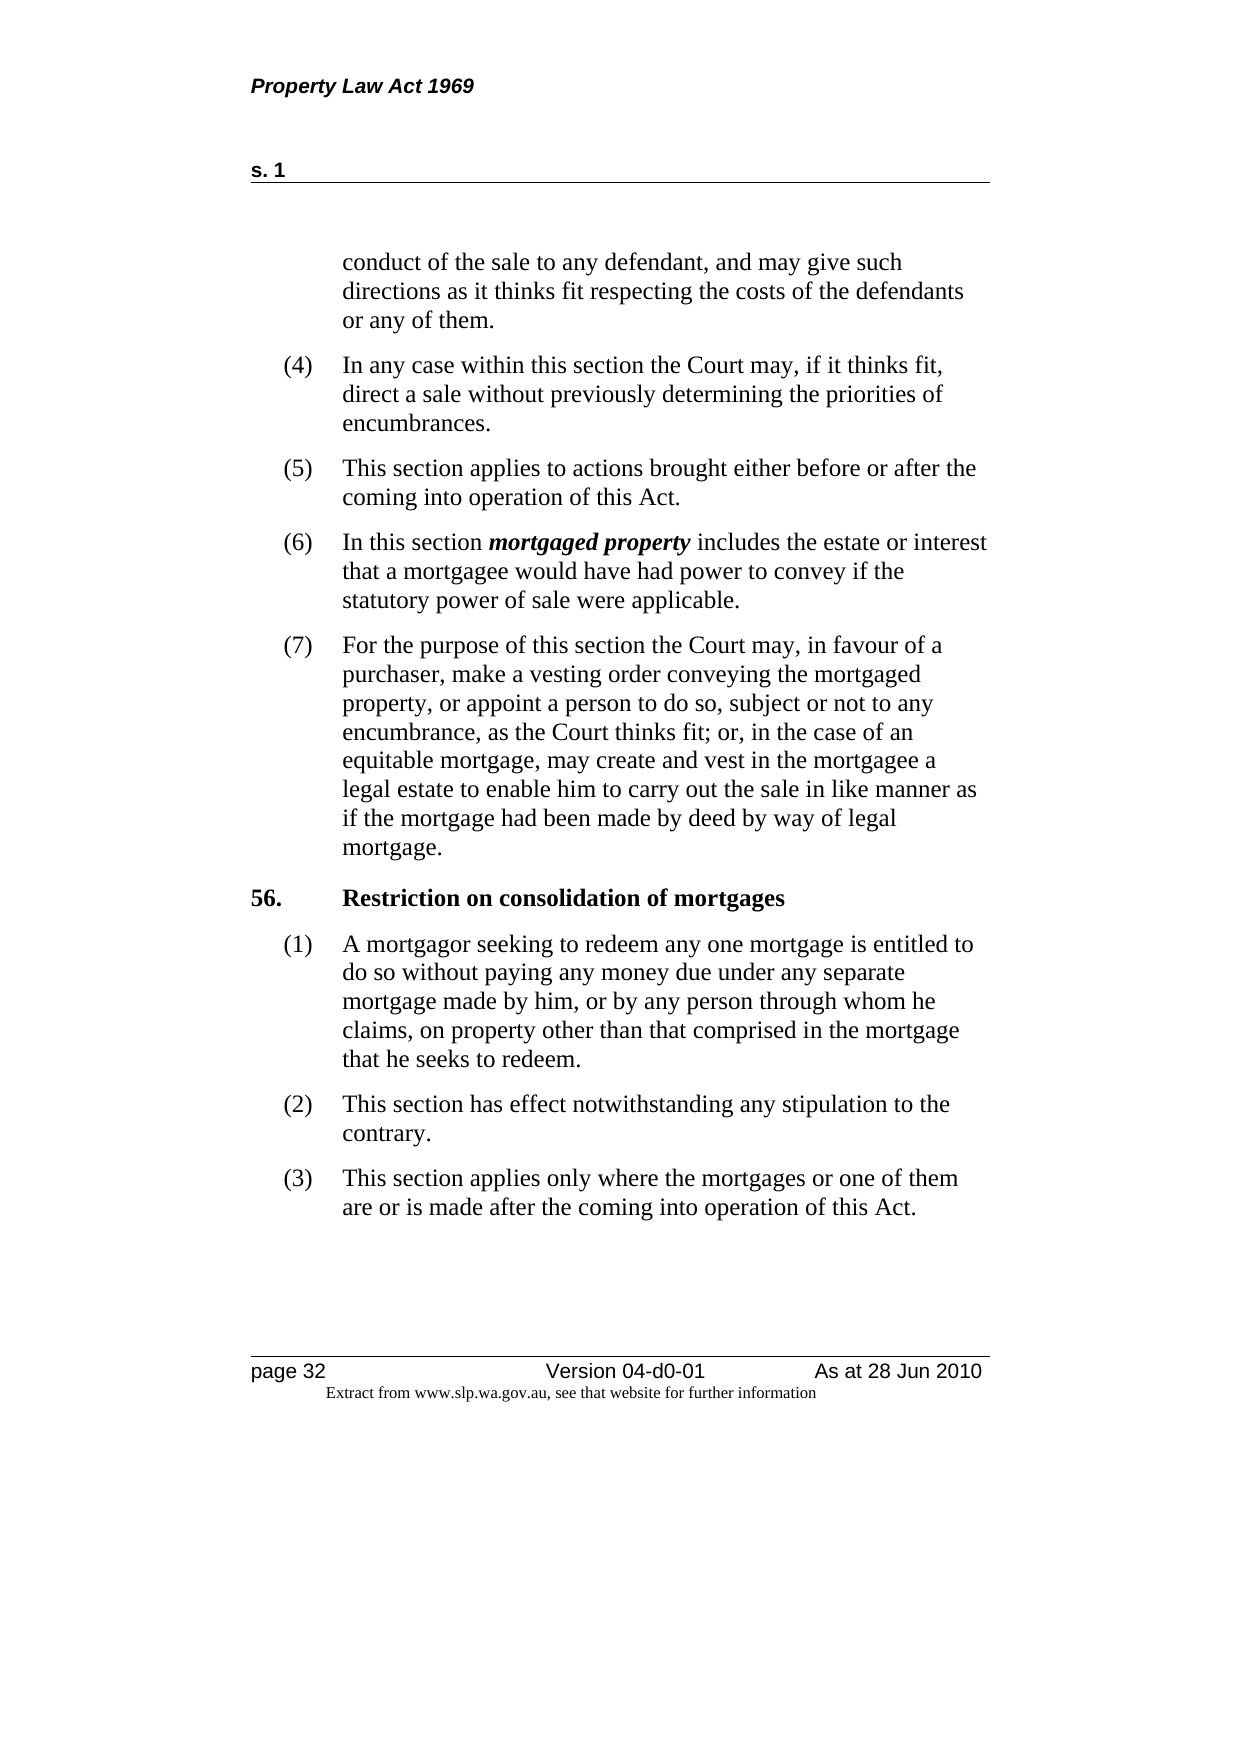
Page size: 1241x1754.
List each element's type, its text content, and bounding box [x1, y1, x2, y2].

text (7) For the purpose of this section the Court may, in favour of a purchaser, make a vesting order conveying the mortgaged property, or appoint a person to do so, subject or not to any encumbrance, as the Court thinks fit; or, in the case of an equitable mortgage, may create and vest in the mortgagee a legal estate to enable him to carry out the sale in like manner as if the mortgage had been made by deed by way of legal mortgage. [251, 630, 990, 860]
text (3) This section applies only where the mortgages or one of them are or is made after the coming into operation of this Act. [251, 1163, 990, 1221]
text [251, 247, 990, 334]
subtitle 56. Restriction on consolidation of mortgages [251, 883, 990, 912]
text (1) A mortgagor seeking to redeem any one mortgage is entitled to do so without paying any money due under any separate mortgage made by him, or by any person through whom he claims, on property other than that comprised in the mortgage that he seeks to redeem. [251, 929, 990, 1072]
text (4) In any case within this section the Court may, if it thinks fit, direct a sale without previously determining the priorities of encumbrances. [251, 350, 990, 437]
text (5) This section applies to actions brought either before or after the coming into operation of this Act. [251, 453, 990, 511]
text (2) This section has effect notwithstanding any stipulation to the contrary. [251, 1089, 990, 1147]
text (6) In this section mortgaged property includes the estate or interest that a mortgagee would have had power to convey if the statutory power of sale were applicable. [251, 527, 990, 614]
